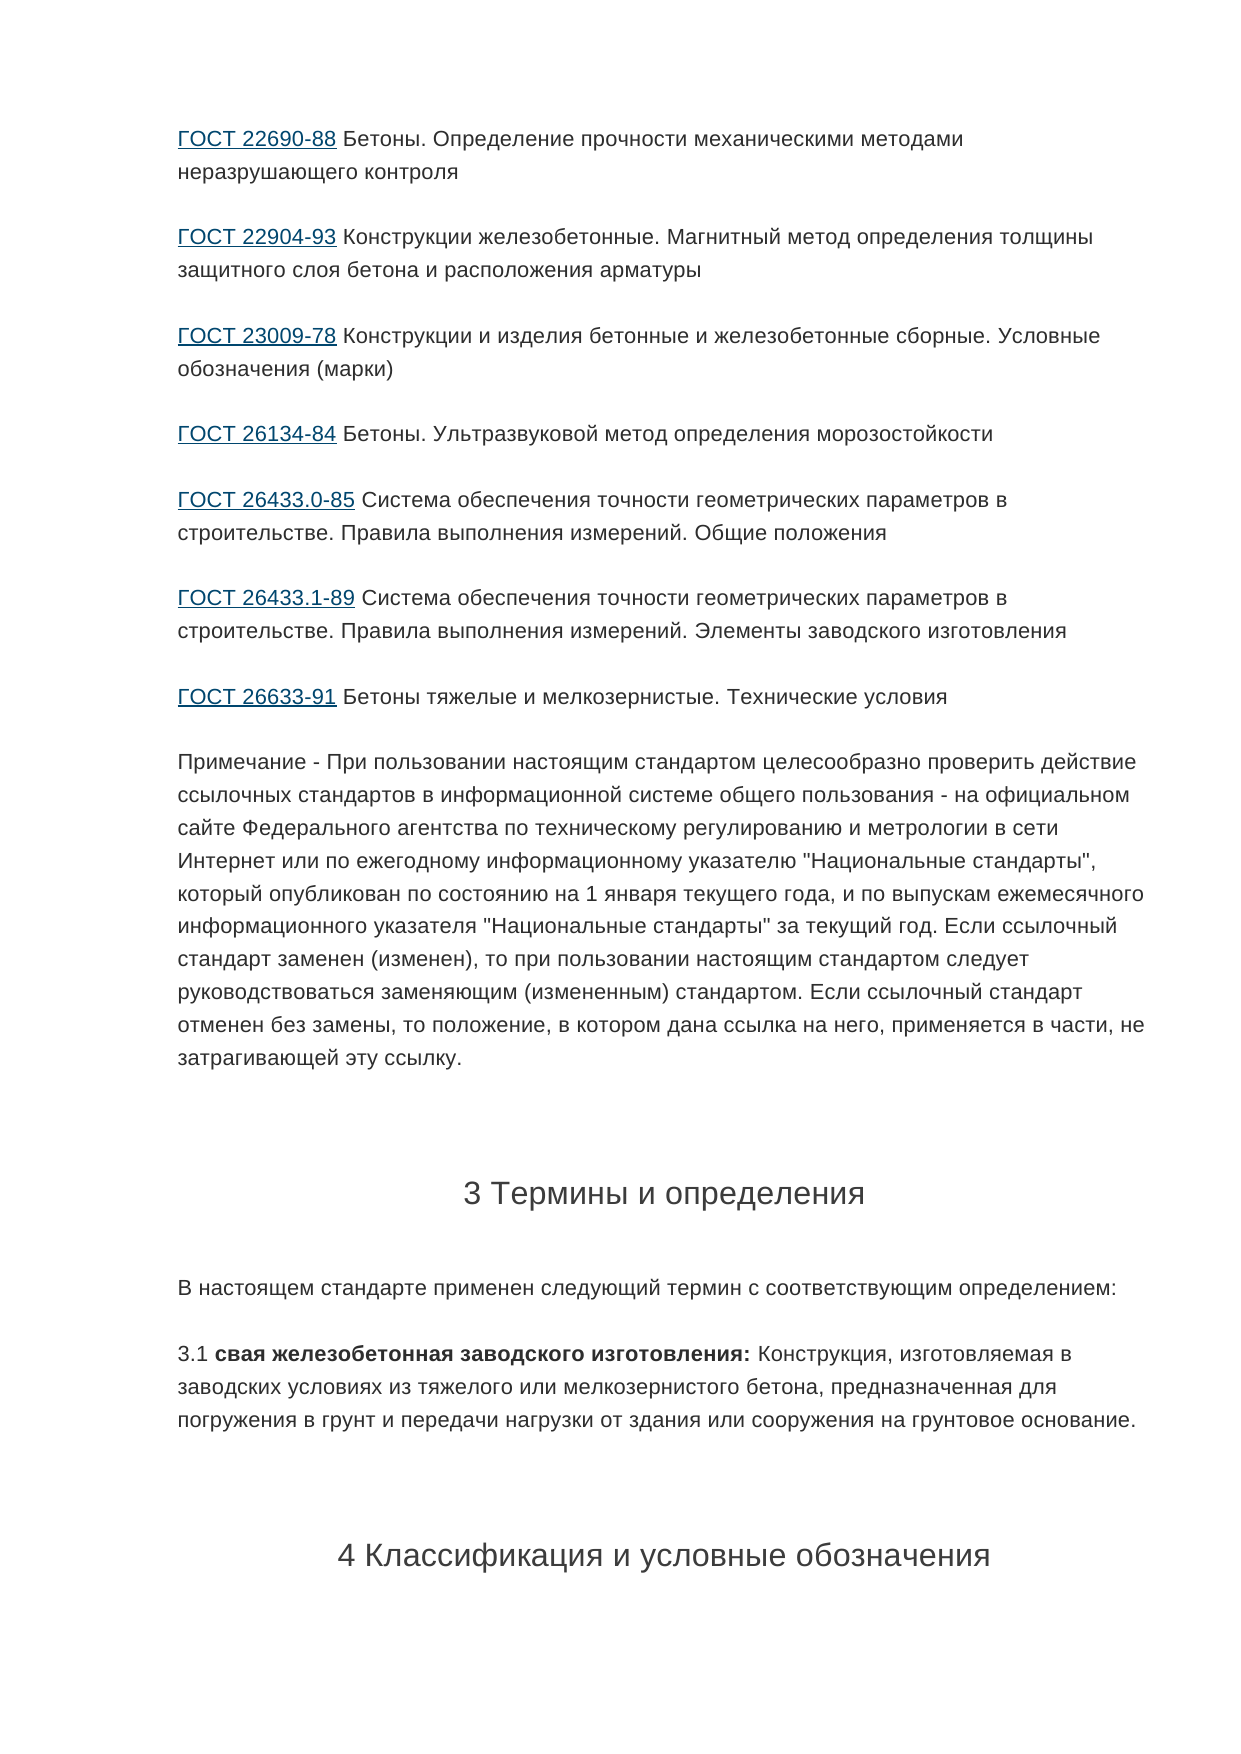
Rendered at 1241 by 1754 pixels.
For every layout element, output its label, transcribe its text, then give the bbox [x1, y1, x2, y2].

text ГОСТ 22690-88 Бетоны. Определение прочности механическими методами неразрушающего контроля ГОСТ 22904-93 Конструкции железобетонные. Магнитный метод определения толщины защитного слоя бетона и расположения арматуры ГОСТ 23009-78 Конструкции и изделия бетонные и железобетонные сборные. Условные обозначения (марки) ГОСТ 26134-84 Бетоны. Ультразвуковой метод определения морозостойкости ГОСТ 26433.0-85 Система обеспечения точности геометрических параметров в строительстве. Правила выполнения измерений. Общие положения ГОСТ 26433.1-89 Система обеспечения точности геометрических параметров в строительстве. Правила выполнения измерений. Элементы заводского изготовления ГОСТ 26633-91 Бетоны тяжелые и мелкозернистые. Технические условия Примечание - При пользовании настоящим стандартом целесообразно проверить действие ссылочных стандартов в информационной системе общего пользования - на официальном сайте Федерального агентства по техническому регулированию и метрологии в сети Интернет или по ежегодному информационному указателю "Национальные стандарты", который опубликован по состоянию на 1 января текущего года, и по выпускам ежемесячного информационного указателя "Национальные стандарты" за текущий год. Если ссылочный стандарт заменен (изменен), то при пользовании настоящим стандартом следует руководствоваться заменяющим (измененным) стандартом. Если ссылочный стандарт отменен без замены, то положение, в котором дана ссылка на него, применяется в части, не затрагивающей эту ссылку. [177, 118, 1152, 1135]
text 3.1 свая железобетонная заводского изготовления: Конструкция, изготовляемая в заводских условиях из тяжелого или мелкозернистого бетона, предназначенная для погружения в грунт и передачи нагрузки от здания или сооружения на грунтовое основание. [177, 1333, 1152, 1497]
text 4 Классификация и условные обозначения [177, 1536, 1152, 1573]
text 3 Термины и определения [177, 1174, 1152, 1211]
text В настоящем стандарте применен следующий термин с соответствующим определением: [177, 1235, 1152, 1333]
